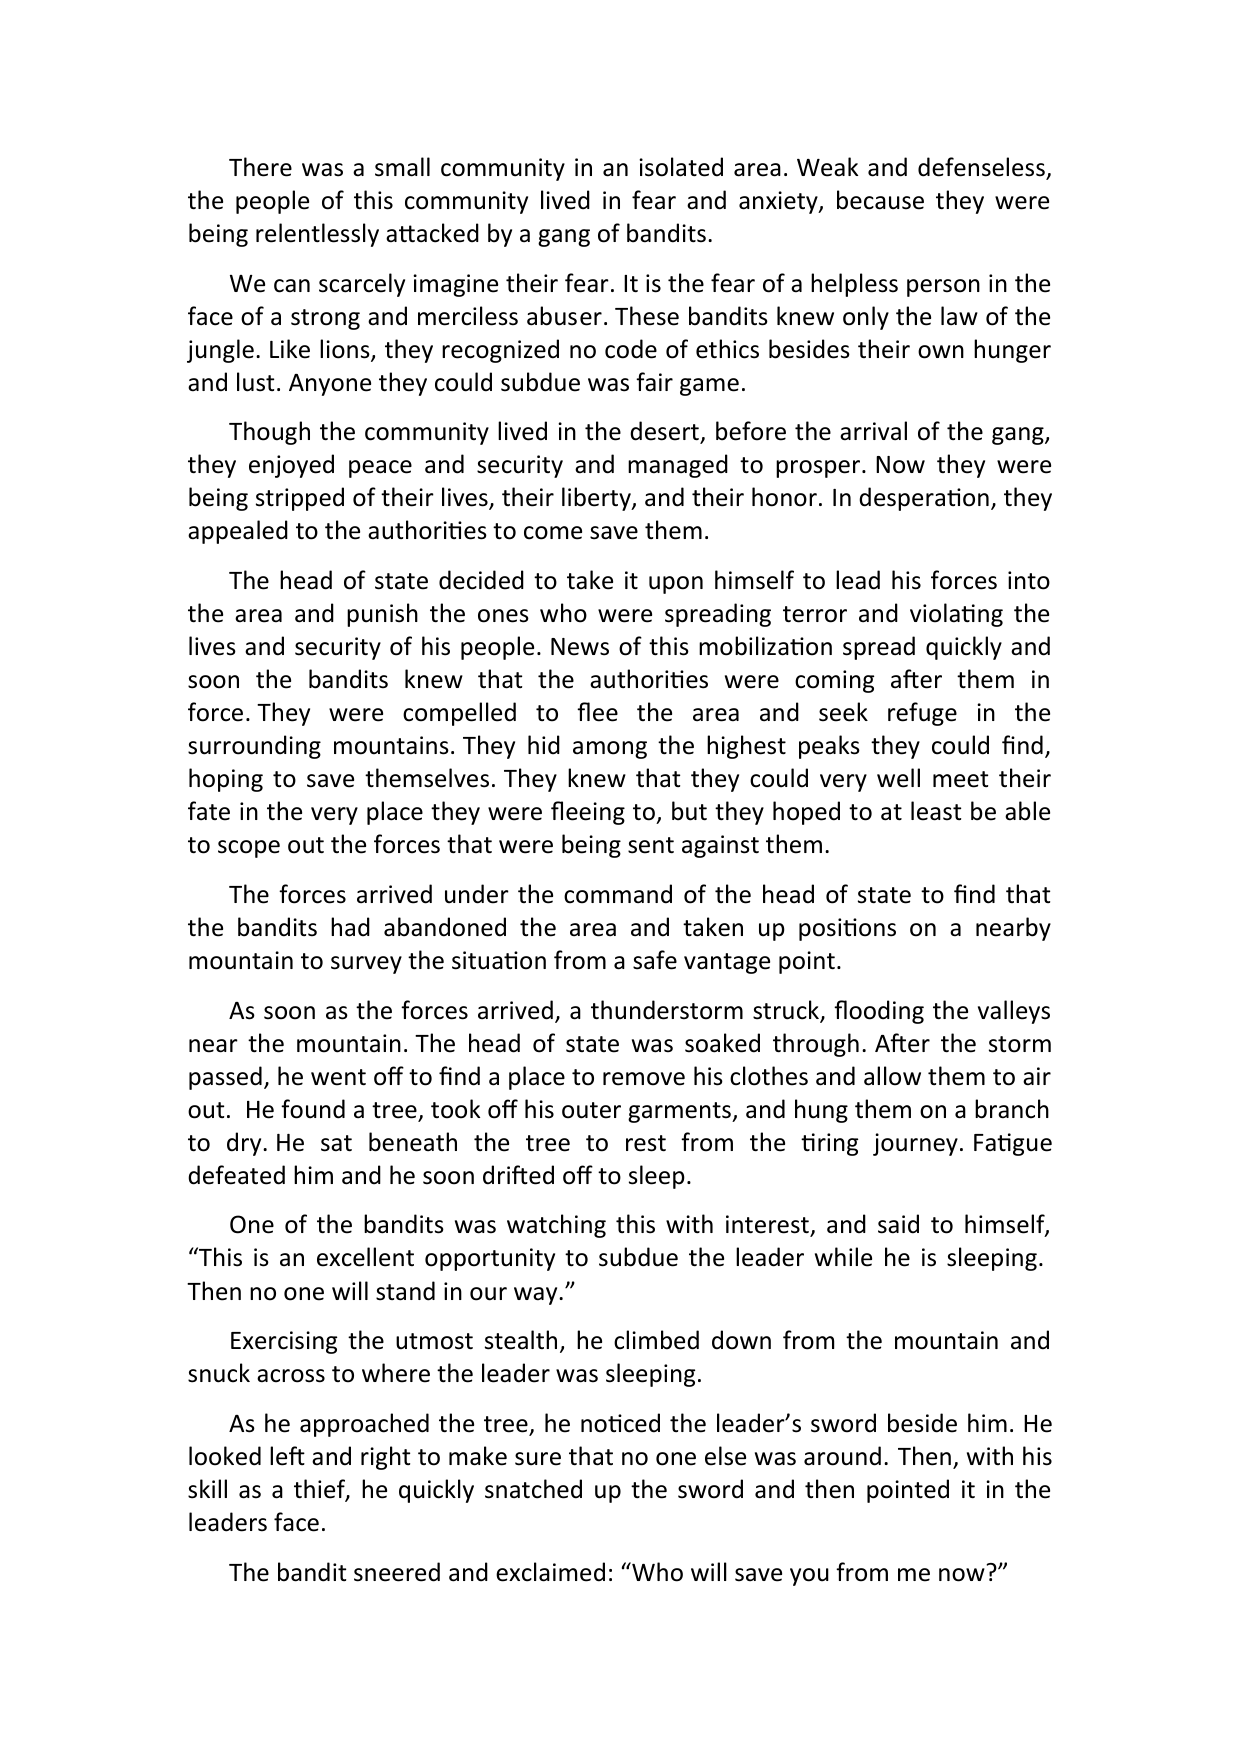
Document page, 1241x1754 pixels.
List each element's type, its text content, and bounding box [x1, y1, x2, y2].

text There was a small community in an isolated area. Weak and defenseless, the people of this community lived in fear and anxiety, because they were being relentlessly attacked by a gang of bandits. [187, 150, 1053, 249]
text The head of state decided to take it upon himself to lead his forces into the area and punish the ones who were spreading terror and violating the lives and security of his people. News of this mobilization spread quickly and soon the bandits knew that the authorities were coming after them in force. They were compelled to flee the area and seek refuge in the surrounding mountains. They hid among the highest peaks they could find, hoping to save themselves. They knew that they could very well meet their fate in the very place they were fleeing to, but they hoped to at least be able to scope out the forces that were being sent against them. [187, 563, 1053, 860]
text The forces arrived under the command of the head of state to find that the bandits had abandoned the area and taken up positions on a nearby mountain to survey the situation from a safe vantage point. [187, 877, 1053, 976]
text Though the community lived in the desert, before the arrival of the gang, they enjoyed peace and security and managed to prosper. Now they were being stripped of their lives, their liberty, and their honor. In desperation, they appealed to the authorities to come save them. [187, 414, 1053, 547]
text We can scarcely imagine their fear. It is the fear of a helpless person in the face of a strong and merciless abuser. These bandits knew only the law of the jungle. Like lions, they recognized no code of ethics besides their own hunger and lust. Anyone they could subdue was fair game. [187, 266, 1053, 398]
text The bandit sneered and exclaimed: “Who will save you from me now?” [187, 1555, 1053, 1588]
text Exercising the utmost stealth, he climbed down from the mountain and snuck across to where the leader was sleeping. [187, 1323, 1053, 1389]
text As soon as the forces arrived, a thunderstorm struck, flooding the valleys near the mountain. The head of state was soaked through. After the storm passed, he went off to find a place to remove his clothes and allow them to air out. He found a tree, took off his outer garments, and hung them on a branch to dry. He sat beneath the tree to rest from the tiring journey. Fatigue defeated him and he soon drifted off to sleep. [187, 993, 1053, 1191]
text As he approached the tree, he noticed the leader’s sword beside him. He looked left and right to make sure that no one else was around. Then, with his skill as a thief, he quickly snatched up the sword and then pointed it in the leaders face. [187, 1406, 1053, 1538]
text One of the bandits was watching this with interest, and said to himself, “This is an excellent opportunity to subdue the leader while he is sleeping. Then no one will stand in our way.” [187, 1208, 1053, 1307]
